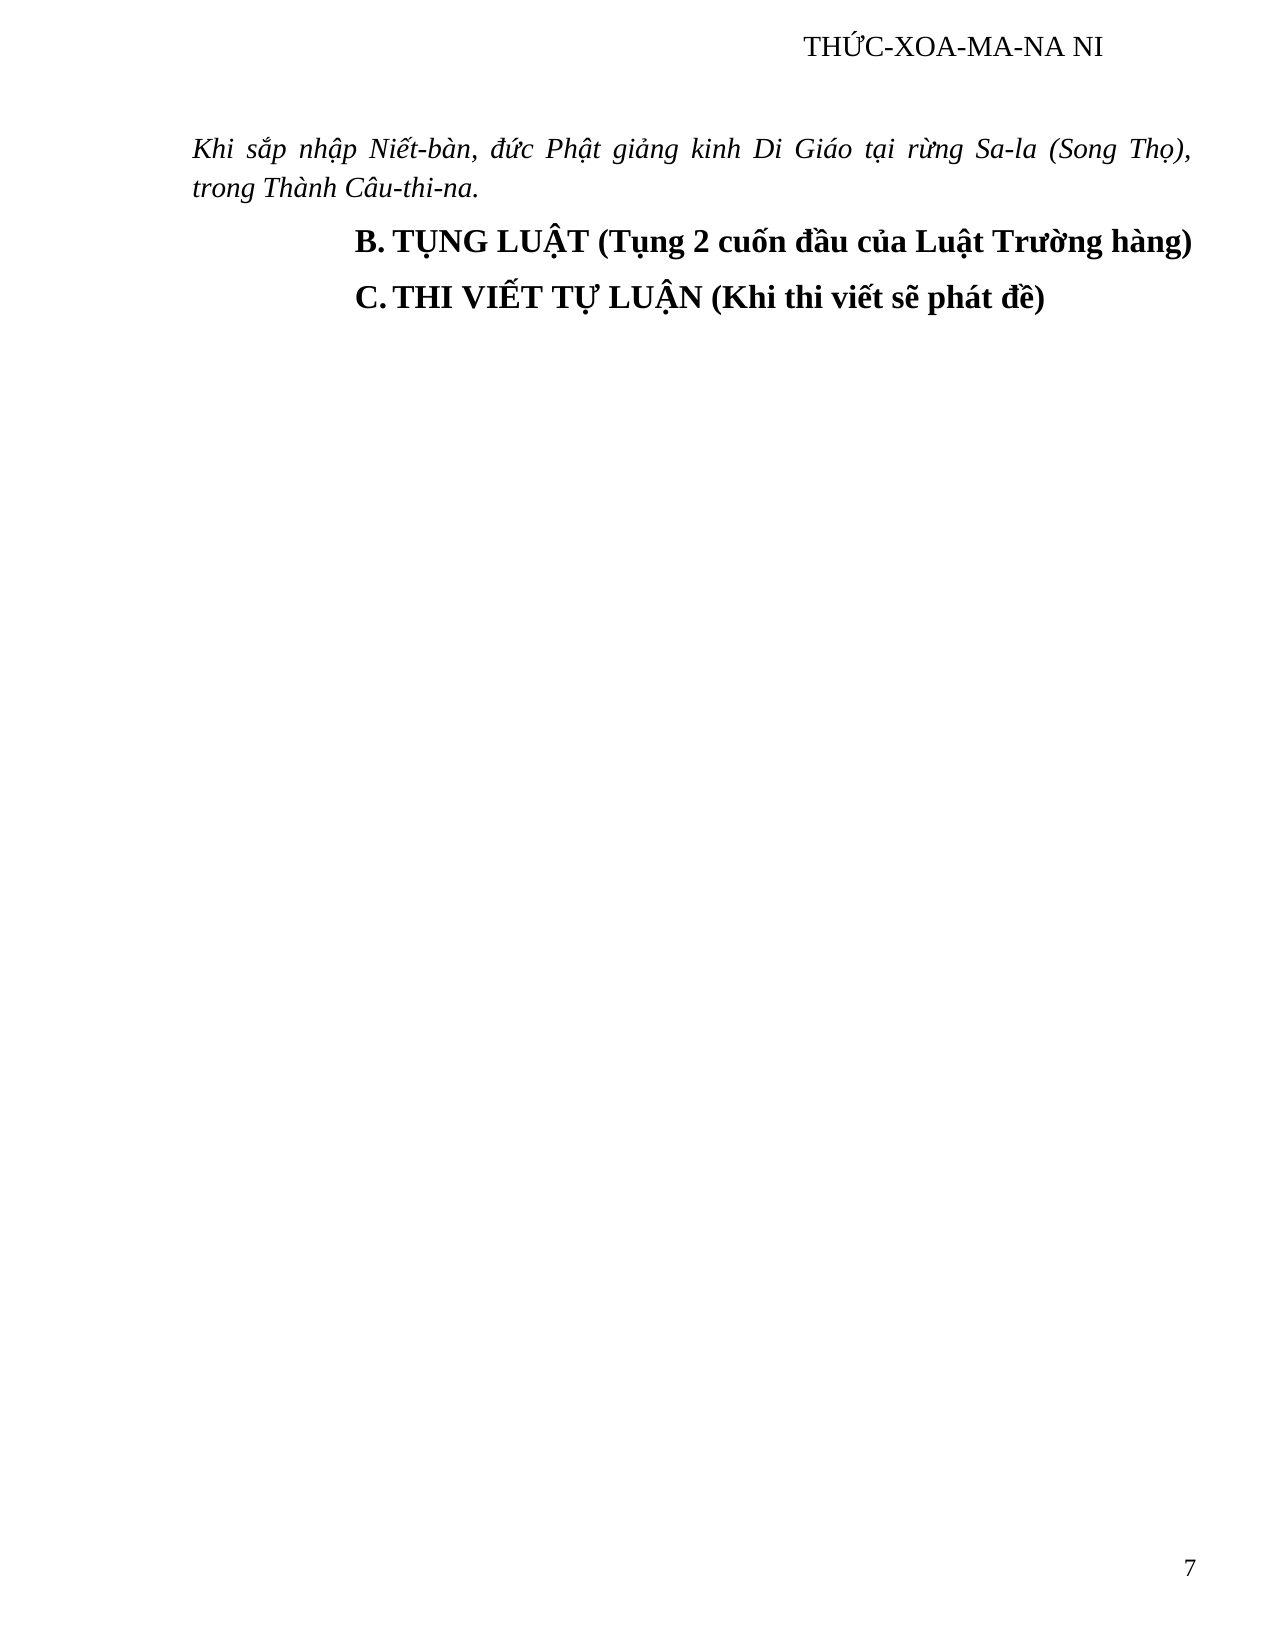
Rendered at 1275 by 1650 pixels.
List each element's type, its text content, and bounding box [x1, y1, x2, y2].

text TỤNG LUẬT (Tụng 2 cuốn đầu của Luật Trường hàng) [354, 221, 1196, 259]
text Khi sắp nhập Niết-bàn, đức Phật giảng kinh Di Giáo tại rừng Sa-la (Song Thọ), trong Thành Câu-thi-na. [192, 131, 1196, 203]
text THI VIẾT TỰ LUẬN (Khi thi viết sẽ phát đề) [354, 277, 1196, 316]
